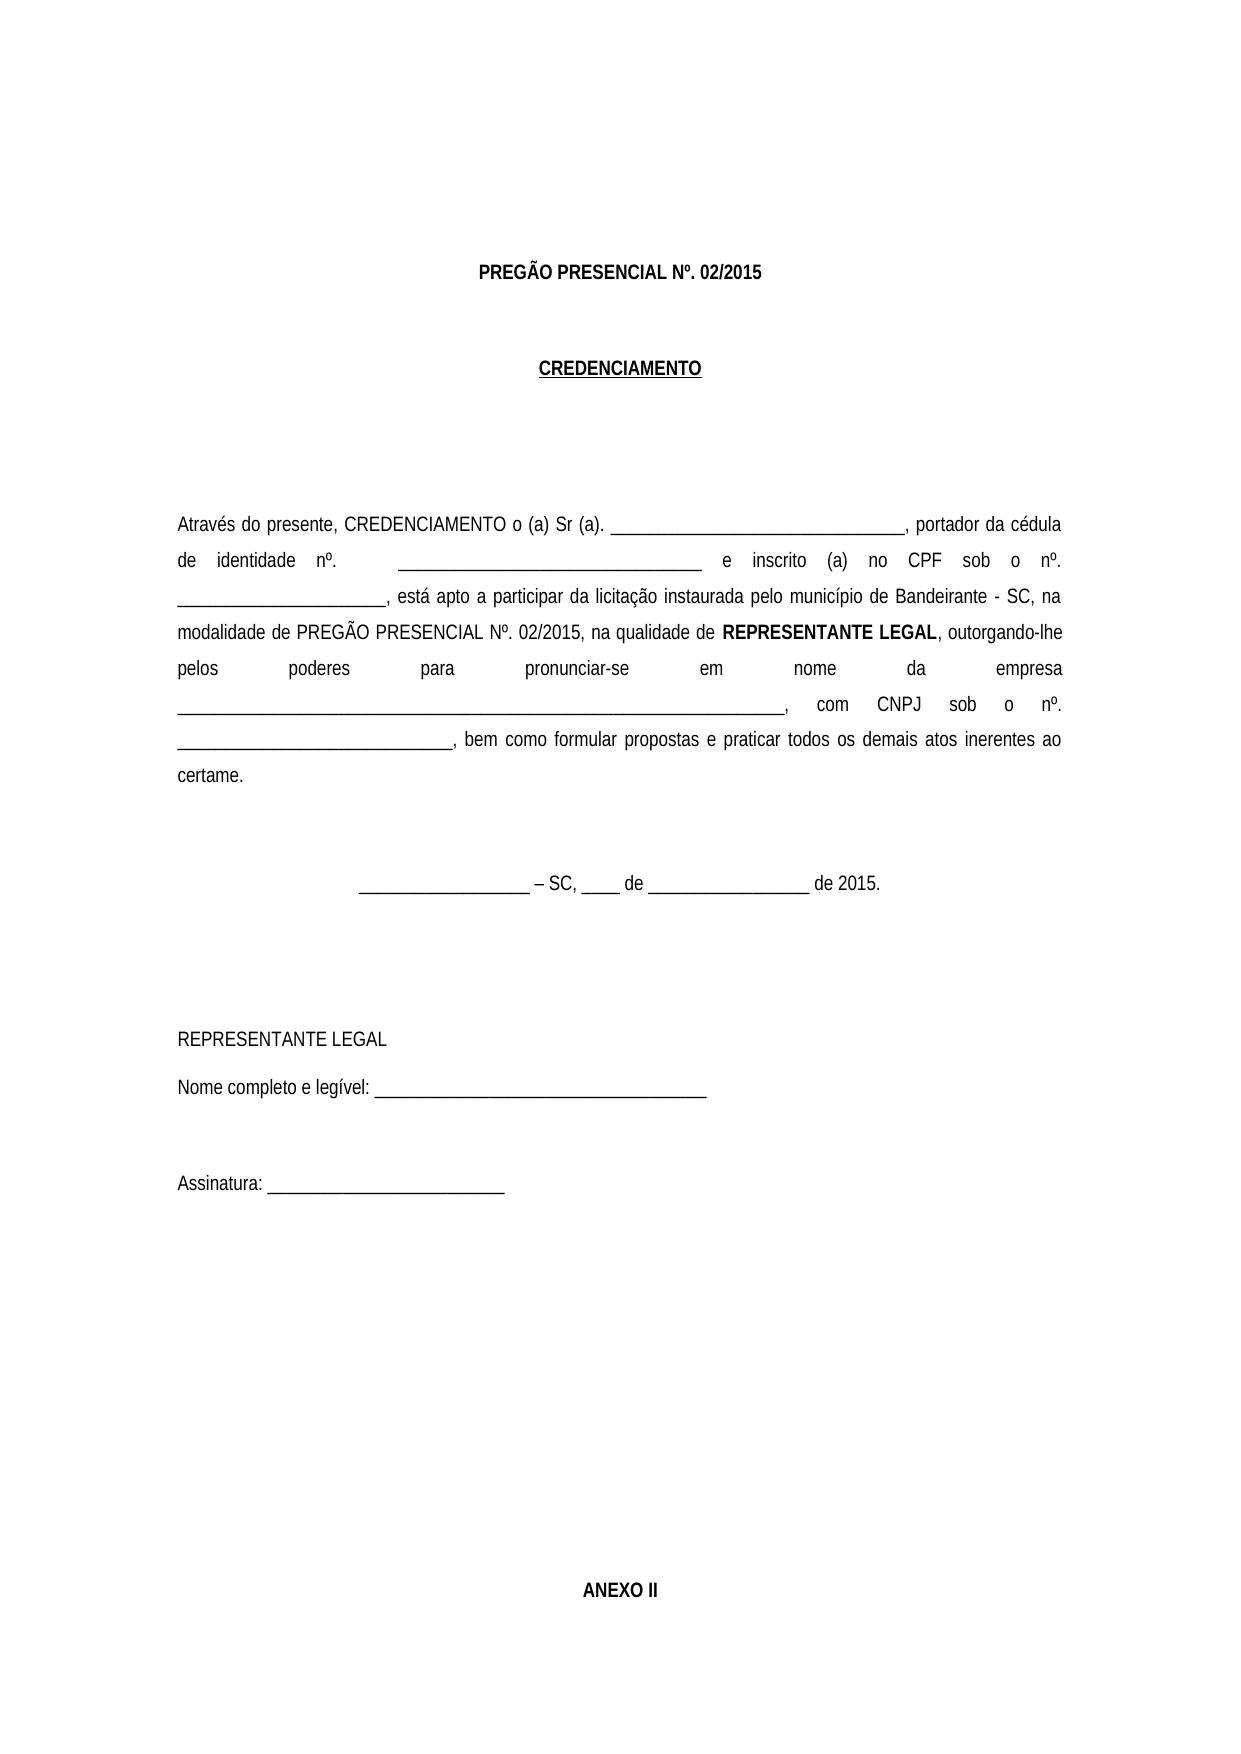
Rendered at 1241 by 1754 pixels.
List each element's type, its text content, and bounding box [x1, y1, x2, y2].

text Através do presente, CREDENCIAMENTO o (a) Sr (a). _______________________________, portador da cédula de identidade nº. ________________________________ e inscrito (a) no CPF sob o nº. ______________________, está apto a participar da licitação instaurada pelo município de Bandeirante - SC, na modalidade de PREGÃO PRESENCIAL Nº. 02/2015, na qualidade de REPRESENTANTE LEGAL, outorgando-lhe pelos poderes para pronunciar-se em nome da empresa ________________________________________________________________, com CNPJ sob o nº. _____________________________, bem como formular propostas e praticar todos os demais atos inerentes ao certame. [177, 512, 1063, 787]
subtitle __________________ – SC, ____ de _________________ de 2015. [177, 871, 1063, 895]
text PREGÃO PRESENCIAL Nº. 02/2015 [177, 260, 1063, 284]
subtitle CREDENCIAMENTO [177, 356, 1063, 380]
text ANEXO II [177, 1578, 1063, 1602]
subtitle Nome completo e legível: ___________________________________ [177, 1075, 1063, 1099]
subtitle Assinatura: _________________________ [177, 1171, 1063, 1194]
text REPRESENTANTE LEGAL [177, 1027, 1063, 1051]
